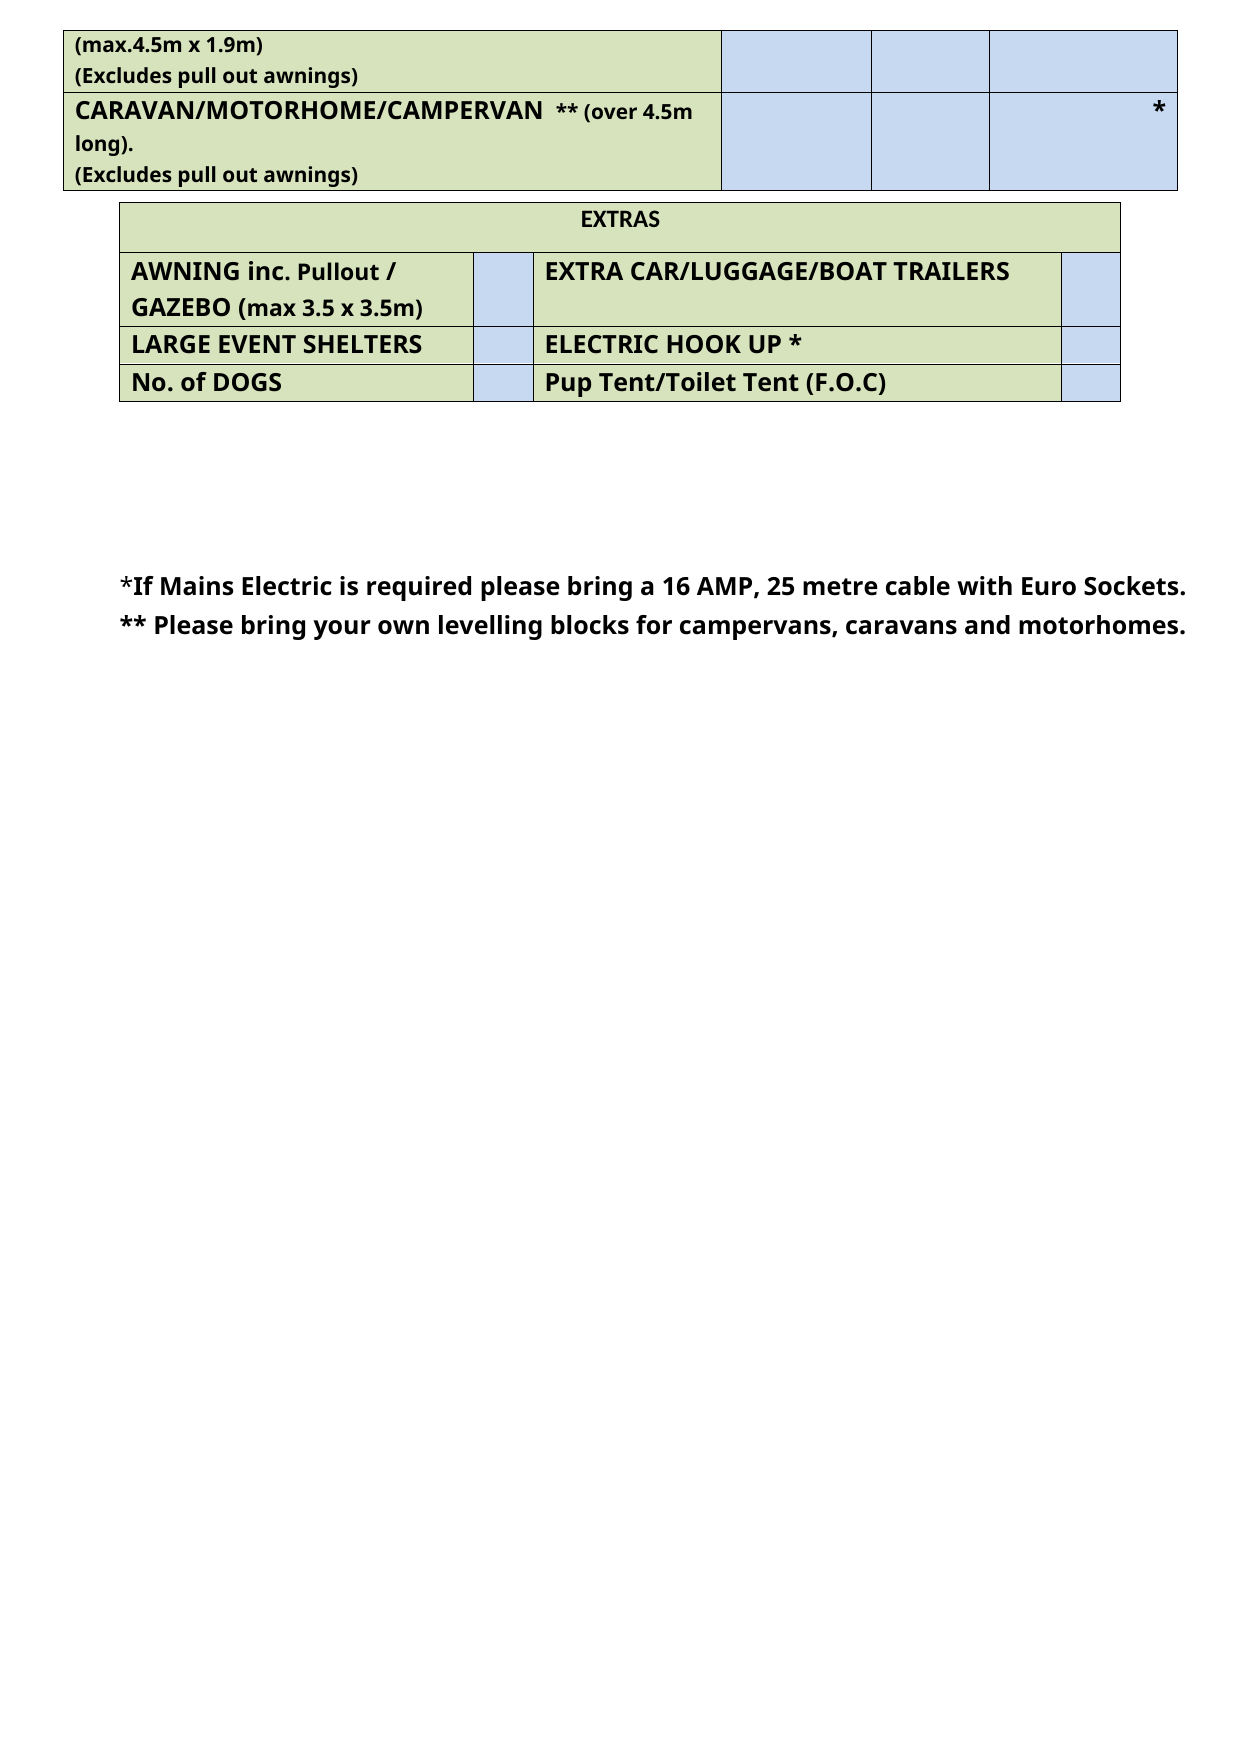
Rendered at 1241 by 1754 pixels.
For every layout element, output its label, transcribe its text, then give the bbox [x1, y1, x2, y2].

table_cell ELECTRIC HOOK UP * [534, 327, 1061, 363]
table_cell * [990, 31, 1177, 92]
table_cell AWNING inc. Pullout / GAZEBO (max 3.5 x 3.5m) [120, 253, 473, 326]
table_header EXTRAS [120, 203, 1120, 252]
table_cell LARGE EVENT SHELTERS [120, 327, 473, 363]
table_cell Pup Tent/Toilet Tent (F.O.C) [534, 365, 1061, 401]
table_cell [872, 93, 989, 190]
table_cell No. of DOGS [120, 365, 473, 401]
table_cell [1062, 327, 1120, 363]
table_cell [474, 327, 533, 363]
table_cell [722, 31, 871, 92]
table_cell [872, 31, 989, 92]
table_cell [1062, 365, 1120, 401]
table_cell [1062, 253, 1120, 326]
table_cell [474, 253, 533, 326]
table_cell EXTRA CAR/LUGGAGE/BOAT TRAILERS [534, 253, 1061, 326]
table_cell [474, 365, 533, 401]
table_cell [64, 31, 721, 92]
list *If Mains Electric is required please bring a 16 AMP, 25 metre cable with Euro Sockets. [119, 569, 1196, 603]
table_cell [722, 93, 871, 190]
table_cell CARAVAN/MOTORHOME/CAMPERVAN ** (over 4.5m long). (Excludes pull out awnings) [64, 93, 721, 190]
table_cell * [990, 93, 1177, 190]
list ** Please bring your own levelling blocks for campervans, caravans and motorhomes. [119, 608, 1196, 642]
